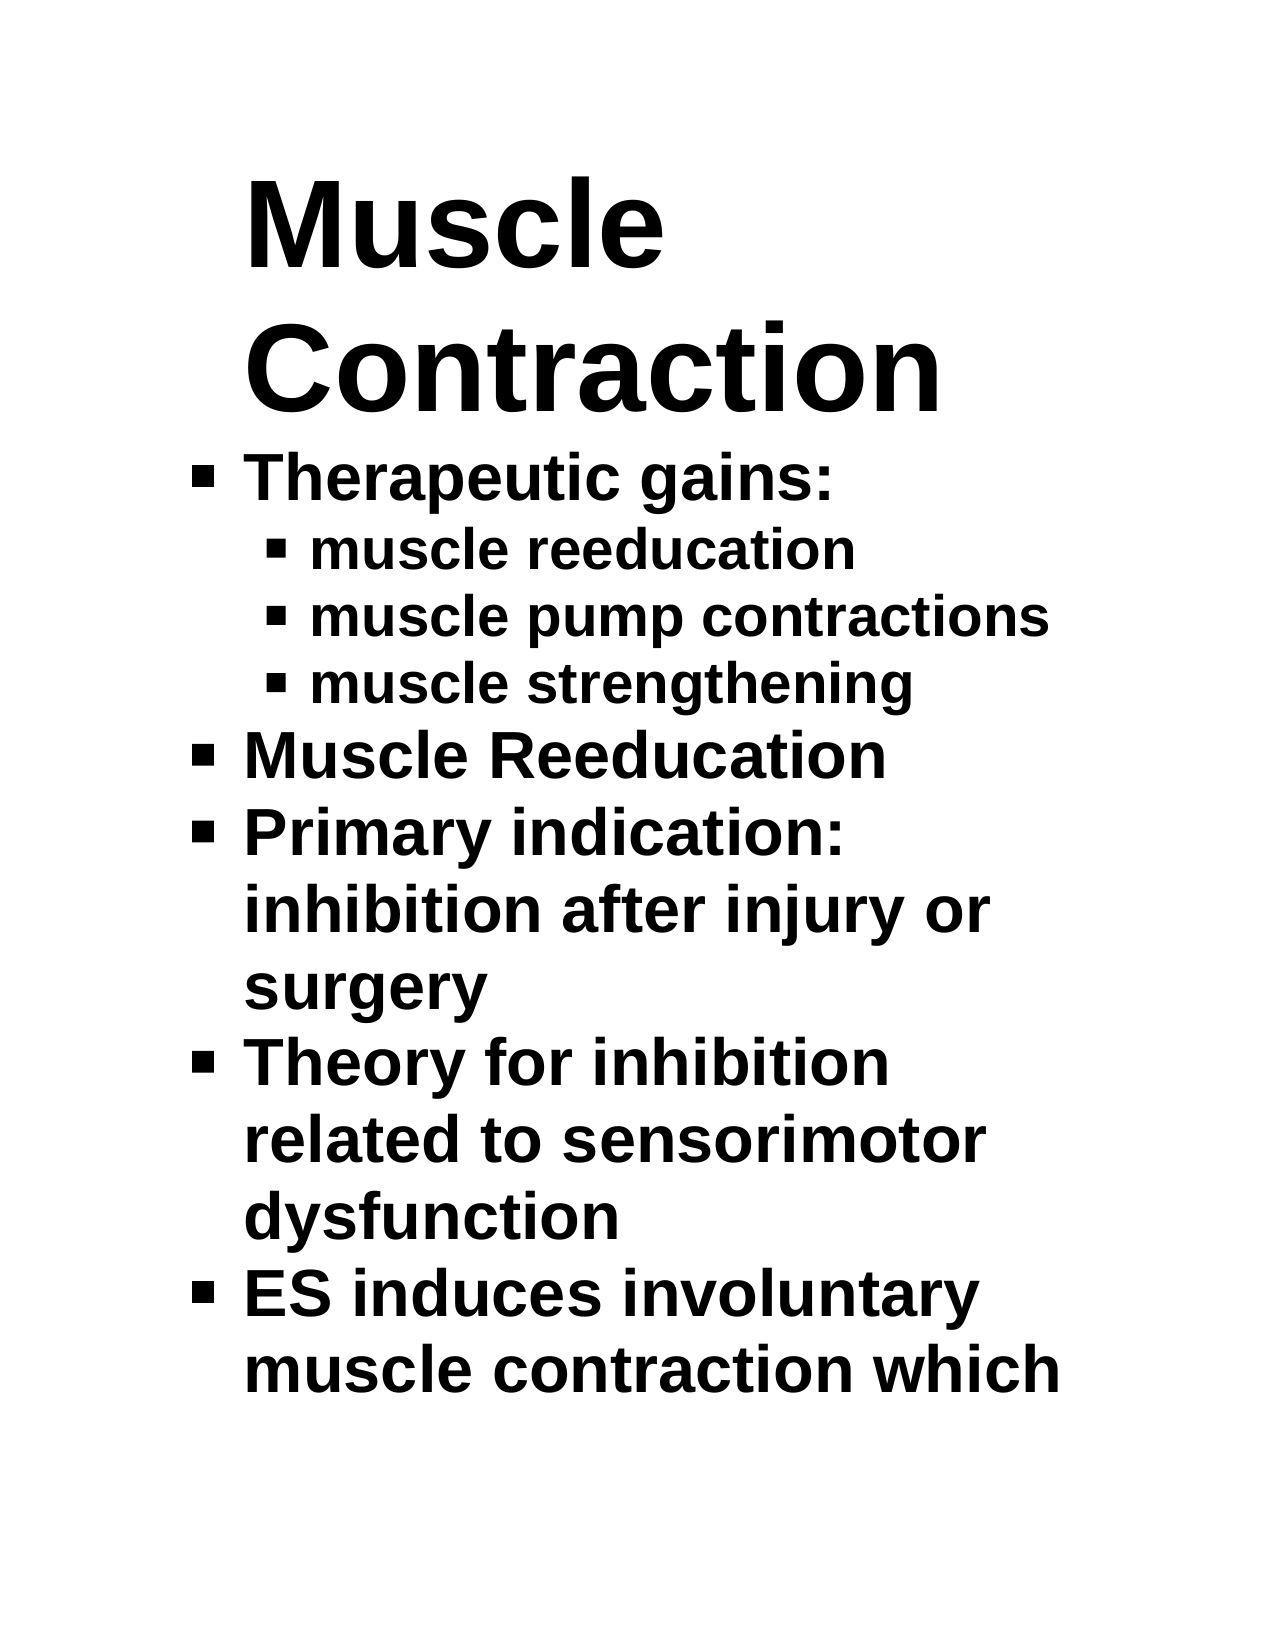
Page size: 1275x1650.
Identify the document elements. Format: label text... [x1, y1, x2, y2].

list muscle pump contractions [262, 582, 1087, 649]
list muscle reeducation [262, 514, 1087, 582]
list Muscle Reeducation [187, 716, 1087, 793]
list Theory for inhibition related to sensorimotor dysfunction [187, 1023, 1087, 1253]
list Therapeutic gains: [187, 437, 1087, 514]
list muscle strengthening [262, 649, 1087, 716]
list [187, 1253, 1087, 1407]
list Primary indication: inhibition after injury or surgery [187, 793, 1087, 1023]
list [187, 150, 1087, 437]
